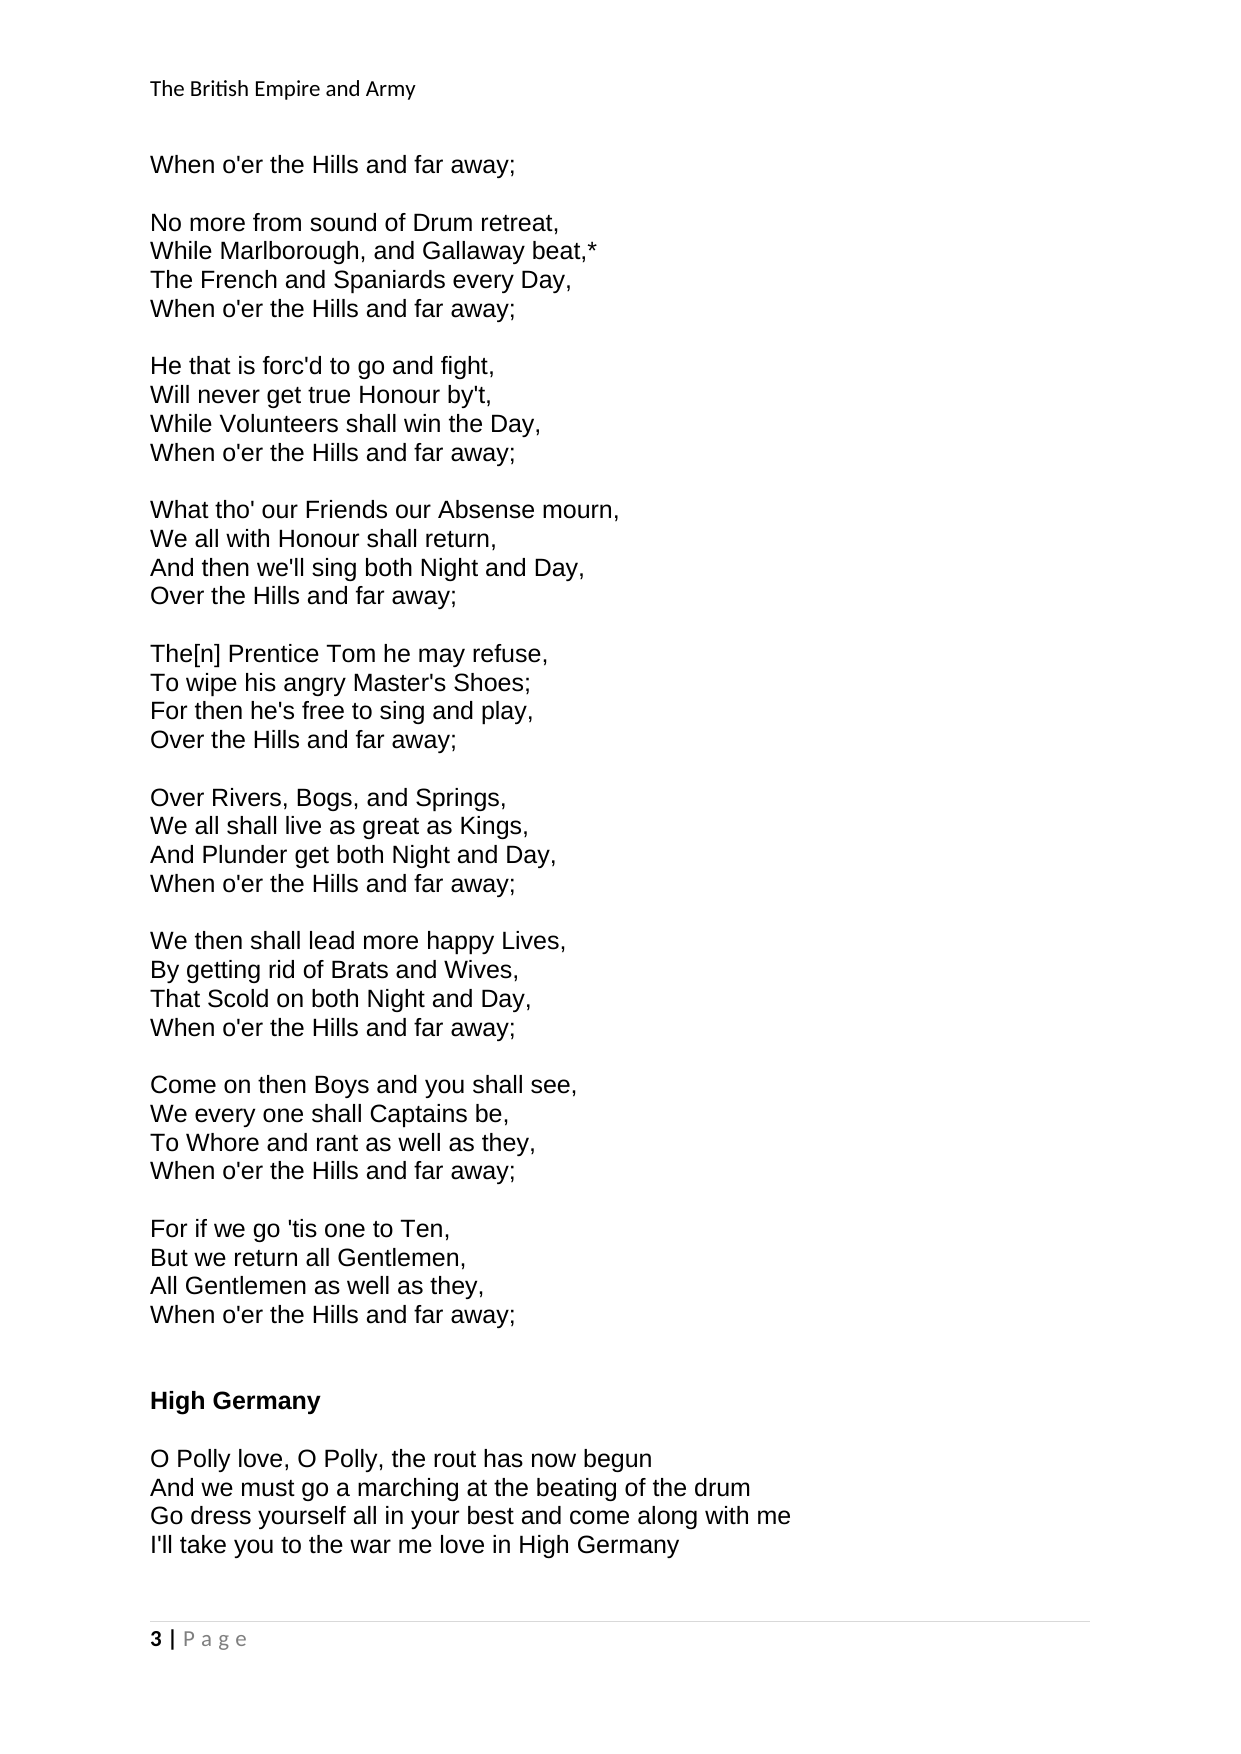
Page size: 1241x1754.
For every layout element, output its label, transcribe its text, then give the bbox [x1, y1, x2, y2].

text For if we go 'tis one to Ten, But we return all Gentlemen, All Gentlemen as well as they, When o'er the Hills and far away; [150, 1214, 1090, 1357]
text We then shall lead more happy Lives, By getting rid of Brats and Wives, That Scold on both Night and Day, When o'er the Hills and far away; [150, 926, 1090, 1070]
text High Germany [150, 1386, 1090, 1415]
text The[n] Prentice Tom he may refuse, To wipe his angry Master's Shoes; For then he's free to sing and play, Over the Hills and far away; [150, 639, 1090, 782]
text Over Rivers, Bogs, and Springs, We all shall live as great as Kings, And Plunder get both Night and Day, When o'er the Hills and far away; [150, 782, 1090, 926]
text He that is forc'd to go and fight, Will never get true Honour by't, While Volunteers shall win the Day, When o'er the Hills and far away; [150, 322, 1090, 495]
text What tho' our Friends our Absense mourn, We all with Honour shall return, And then we'll sing both Night and Day, Over the Hills and far away; [150, 495, 1090, 639]
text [150, 1444, 1090, 1587]
text No more from sound of Drum retreat, While Marlborough, and Gallaway beat,* The French and Spaniards every Day, When o'er the Hills and far away; [150, 207, 1090, 322]
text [150, 150, 1090, 207]
text Come on then Boys and you shall see, We every one shall Captains be, To Whore and rant as well as they, When o'er the Hills and far away; [150, 1070, 1090, 1214]
